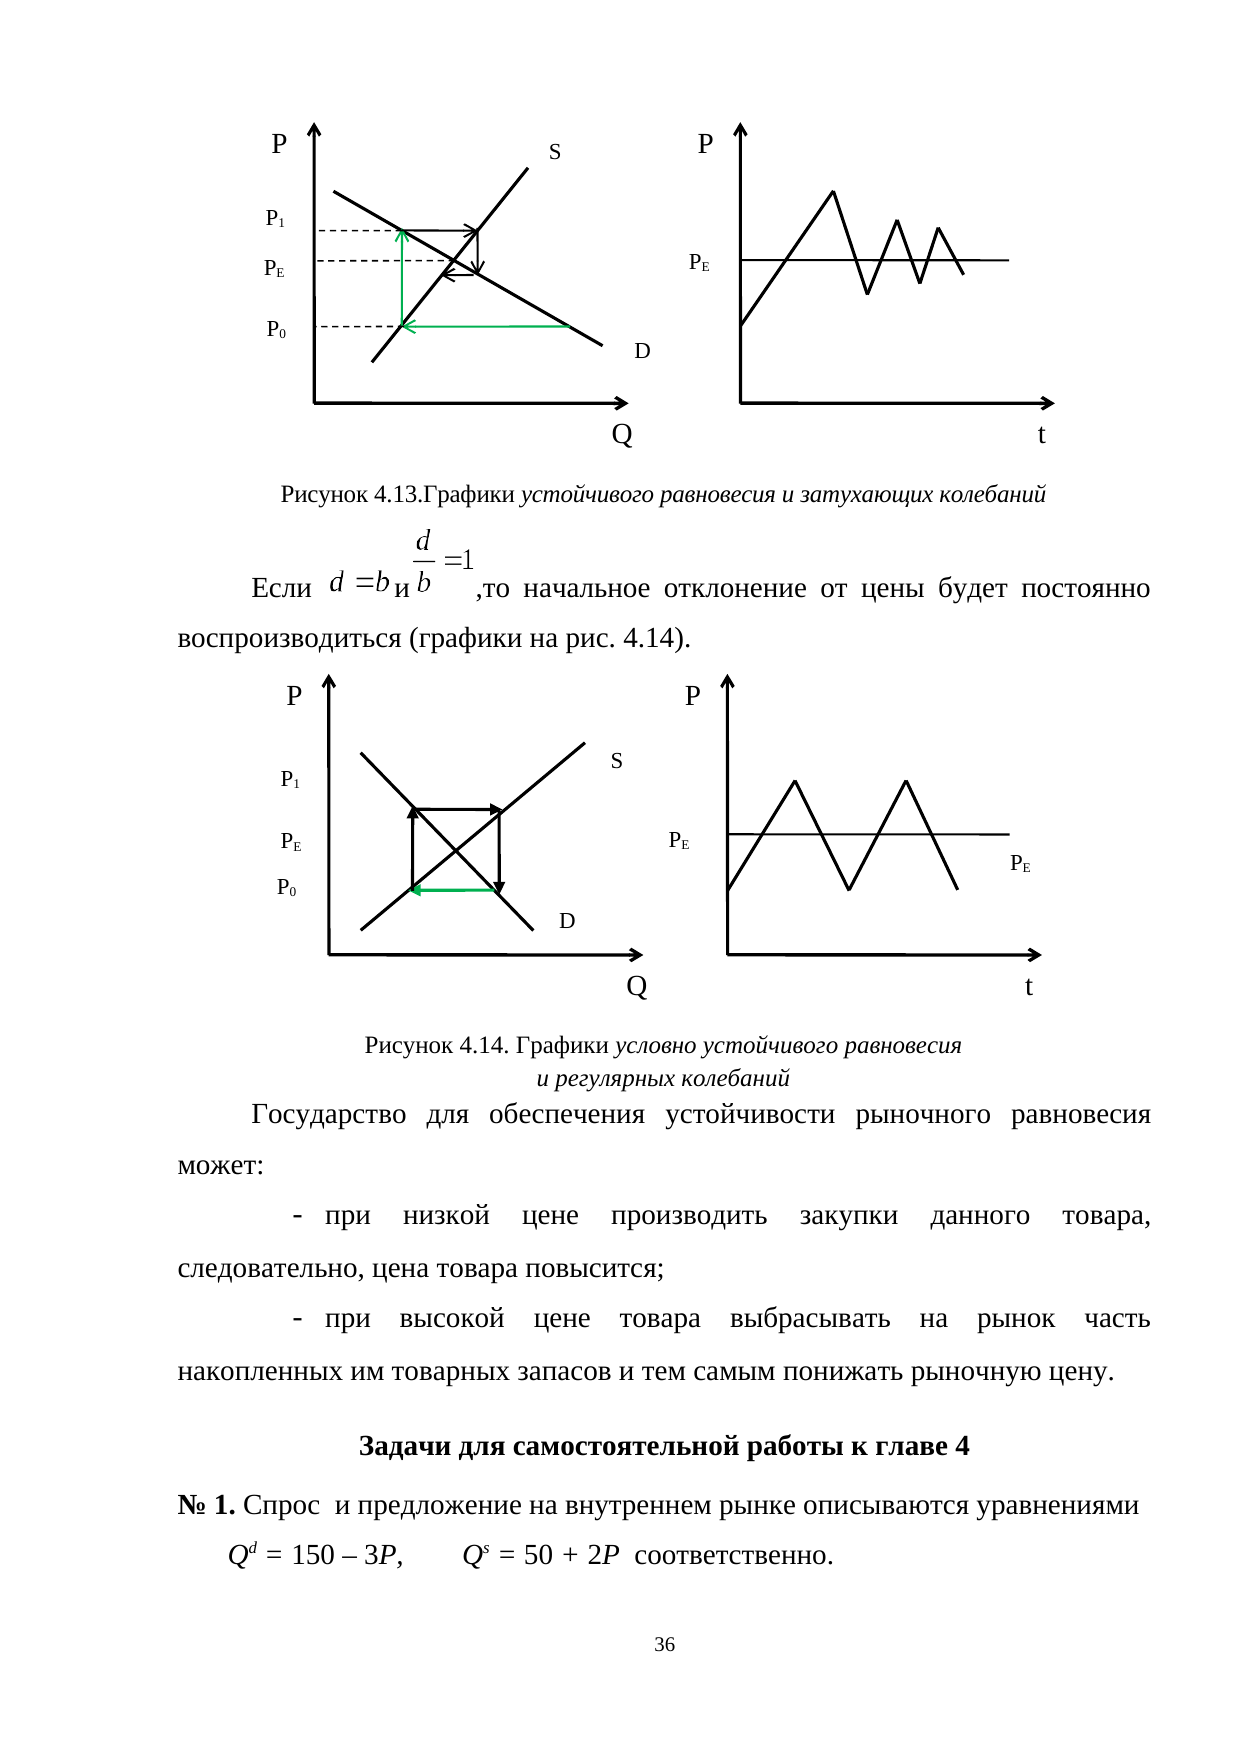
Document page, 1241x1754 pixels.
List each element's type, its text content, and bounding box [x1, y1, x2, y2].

list Государство для обеспечения устойчивости рыночного равновесия может: [177, 1097, 1152, 1180]
list Если и,то начальное отклонение от цены будет постоянно воспроизводиться (графики на рис. 4.14). [177, 522, 1152, 654]
list Рисунок 4.13.Графики устойчивого равновесия и затухающих колебаний [177, 479, 1152, 508]
list Рисунок 4.14. Графики условно устойчивого равновесия [177, 1031, 1152, 1059]
text № 1. Спрос и предложение на внутреннем рынке описываются уравнениями [177, 1487, 1152, 1521]
subtitle Задачи для самостоятельной работы к главе 4 [177, 1428, 1152, 1462]
list и регулярных колебаний [177, 1063, 1152, 1092]
list при высокой цене товара выбрасывать на рынок часть накопленных им товарных запасов и тем самым понижать рыночную цену. [177, 1300, 1152, 1387]
list при низкой цене производить закупки данного товара, следовательно, цена товара повысится; [177, 1197, 1152, 1283]
text Qd = 150 – 3P, Qs = 50 + 2P соответственно. [227, 1537, 1152, 1571]
